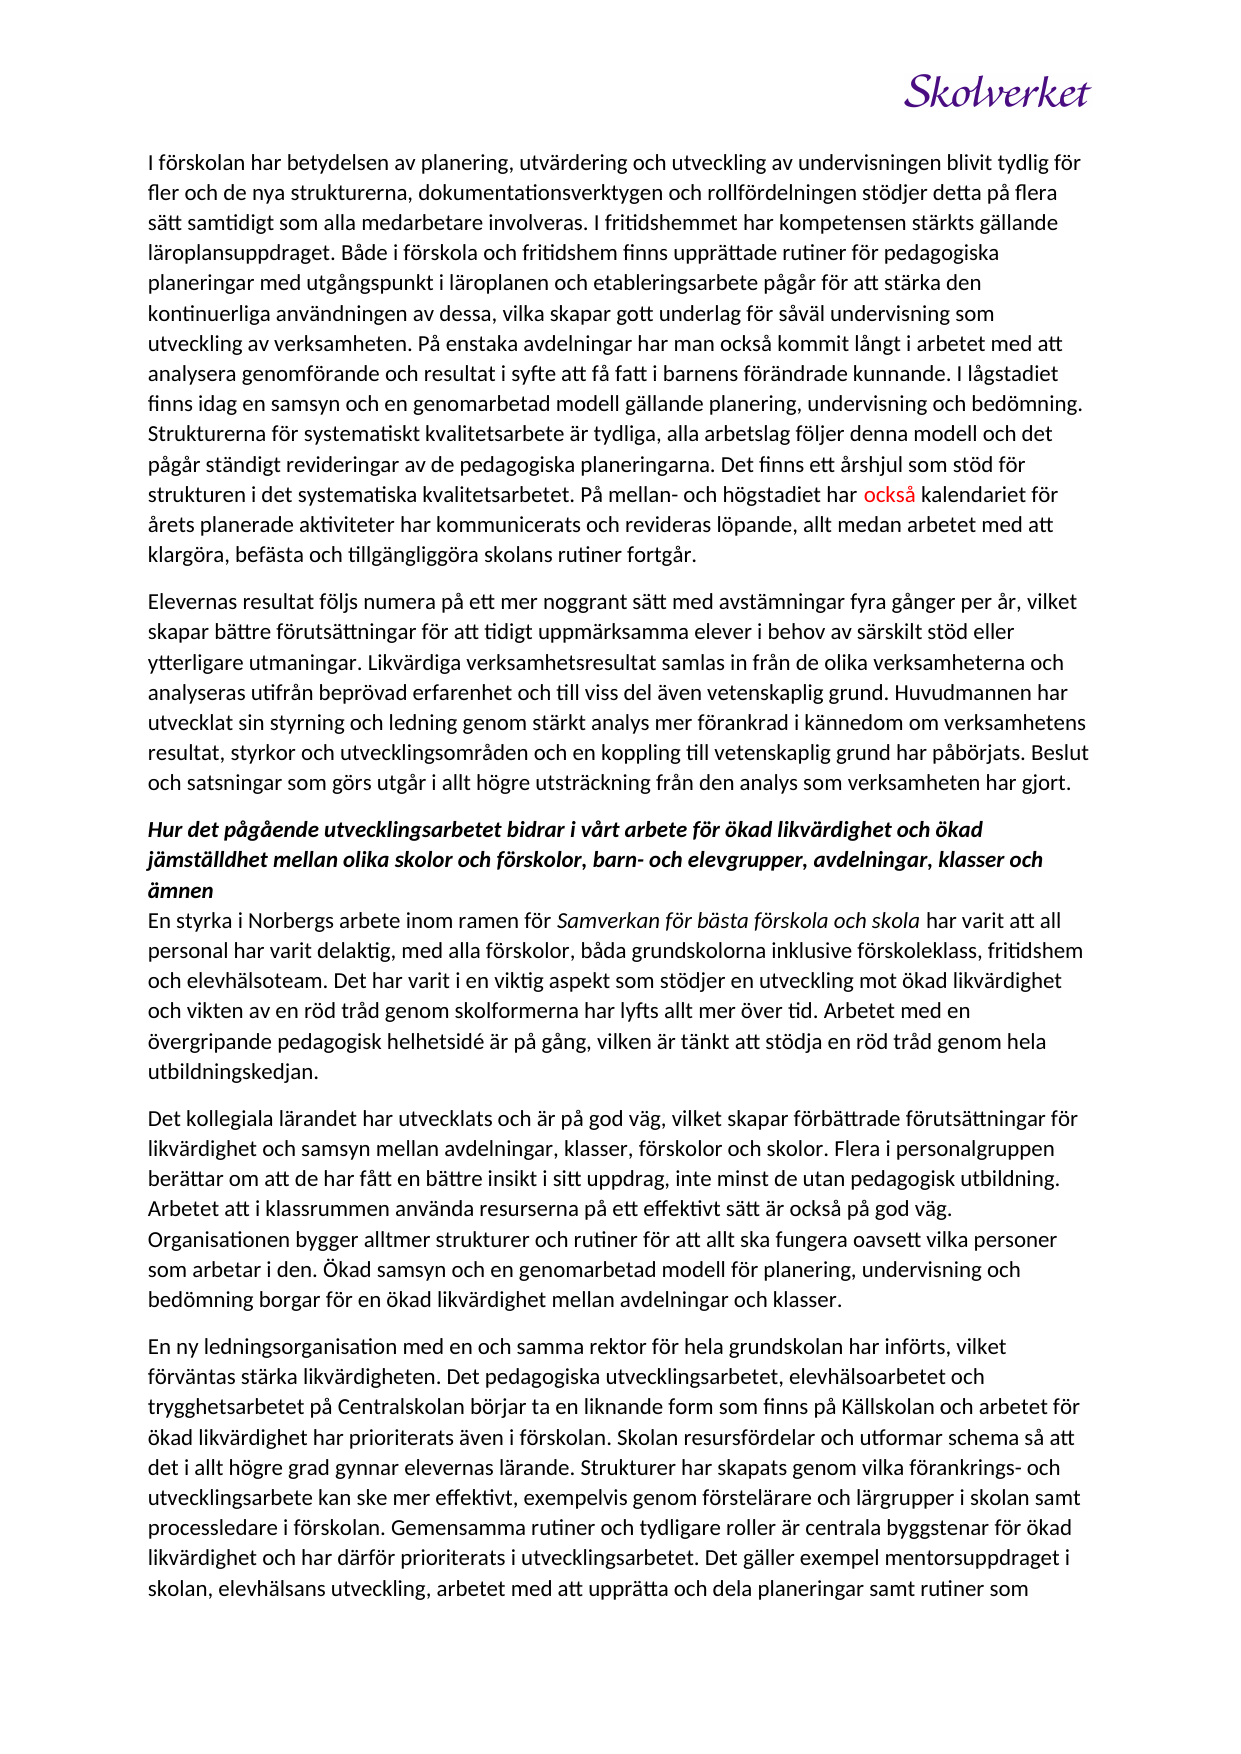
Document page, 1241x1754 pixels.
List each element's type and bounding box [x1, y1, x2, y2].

picture [903, 73, 1093, 108]
